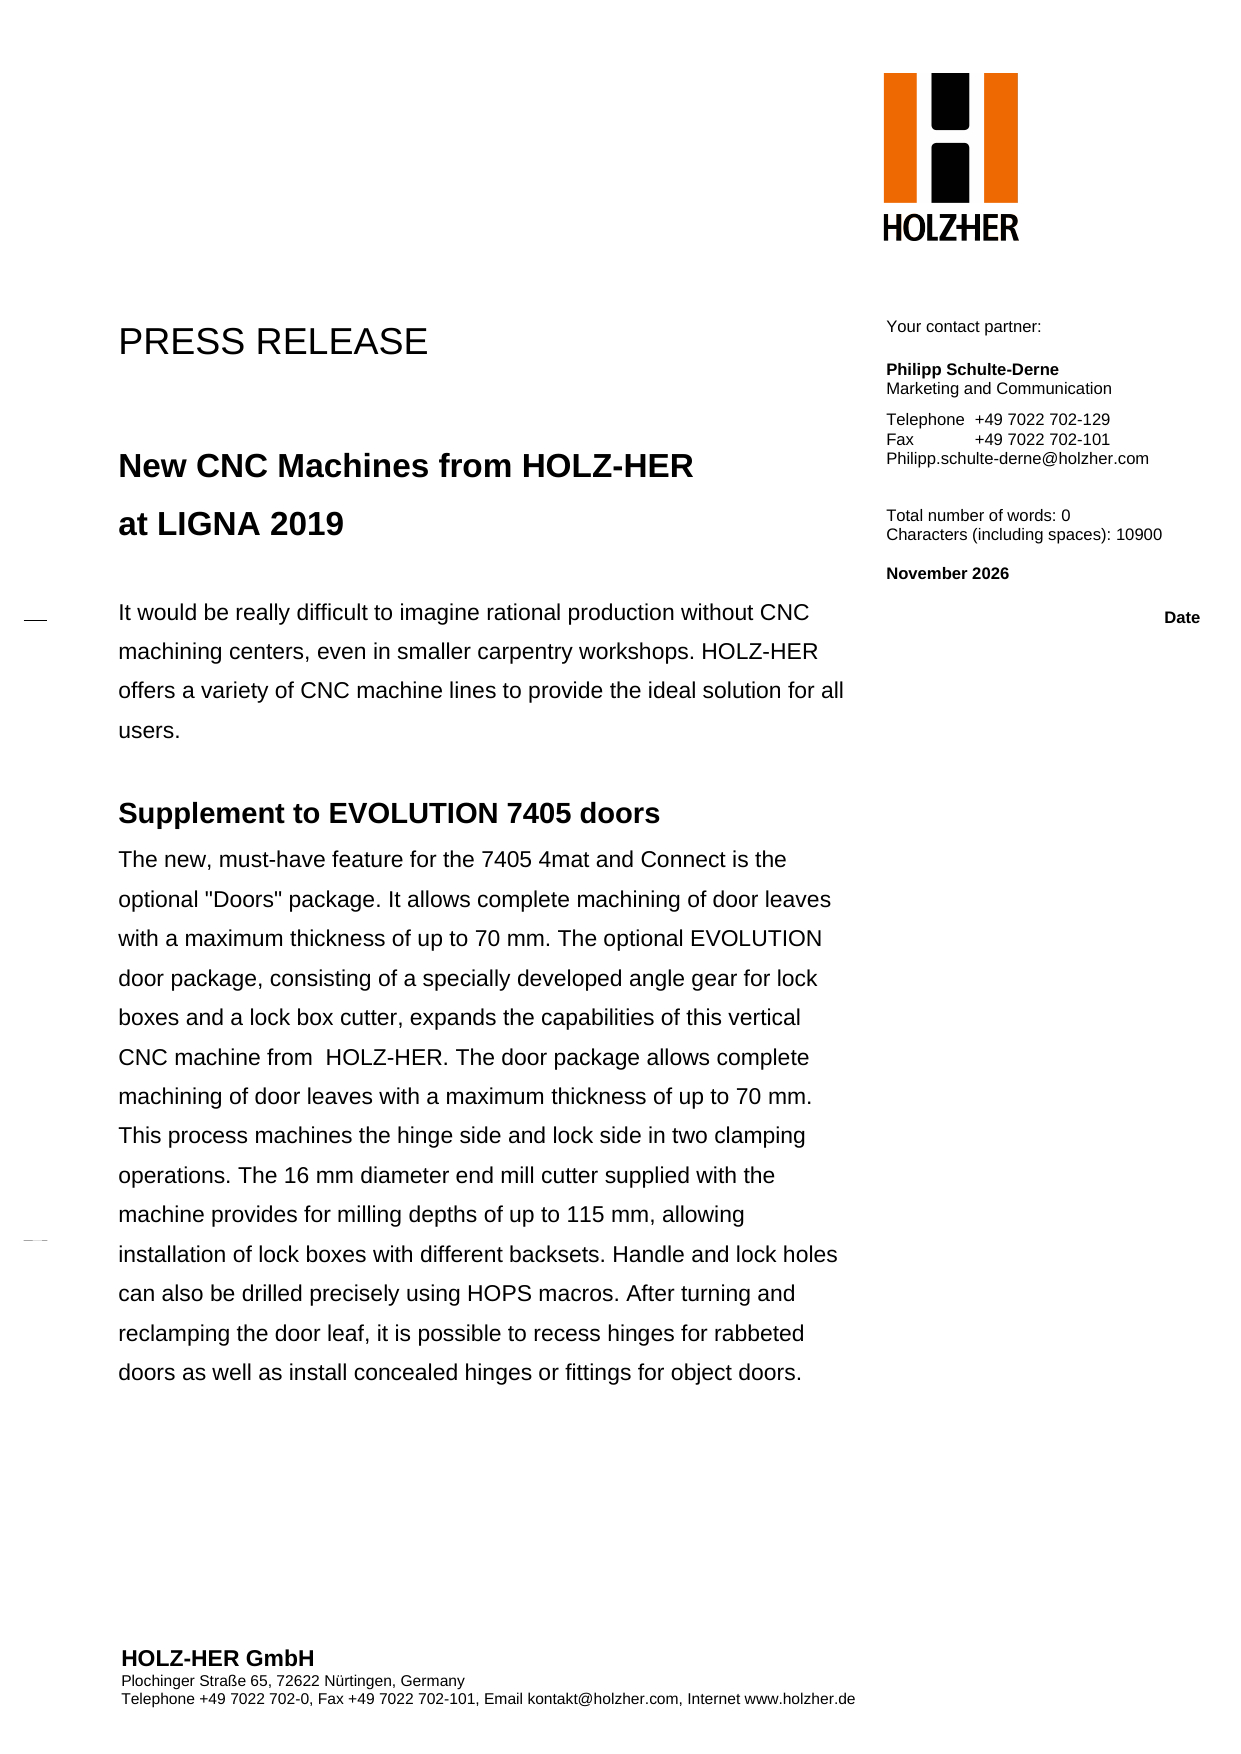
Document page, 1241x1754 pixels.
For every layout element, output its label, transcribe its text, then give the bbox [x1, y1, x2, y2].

text The new, must-have feature for the 7405 4mat and Connect is the optional "Doors" package. It allows complete machining of door leaves with a maximum thickness of up to 70 mm. The optional EVOLUTION door package, consisting of a specially developed angle gear for lock boxes and a lock box cutter, expands the capabilities of this vertical CNC machine from HOLZ-HER. The door package allows complete machining of door leaves with a maximum thickness of up to 70 mm. This process machines the hinge side and lock side in two clamping operations. The 16 mm diameter end mill cutter supplied with the machine provides for milling depths of up to 115 mm, allowing installation of lock boxes with different backsets. Handle and lock holes can also be drilled precisely using HOPS macros. After turning and reclamping the door leaf, it is possible to recess hinges for rabbeted doors as well as install concealed hinges or fittings for object doors. [118, 846, 856, 1386]
text New CNC Machines from HOLZ-HER at LIGNA 2019 [118, 446, 871, 584]
text Supplement to EVOLUTION 7405 doors [118, 796, 856, 829]
text It would be really difficult to imagine rational production without CNC machining centers, even in smaller carpentry workshops. HOLZ-HER offers a variety of CNC machine lines to provide the ideal solution for all users. [118, 598, 856, 743]
picture [883, 73, 1019, 241]
text PRESS RELEASE [118, 319, 856, 362]
